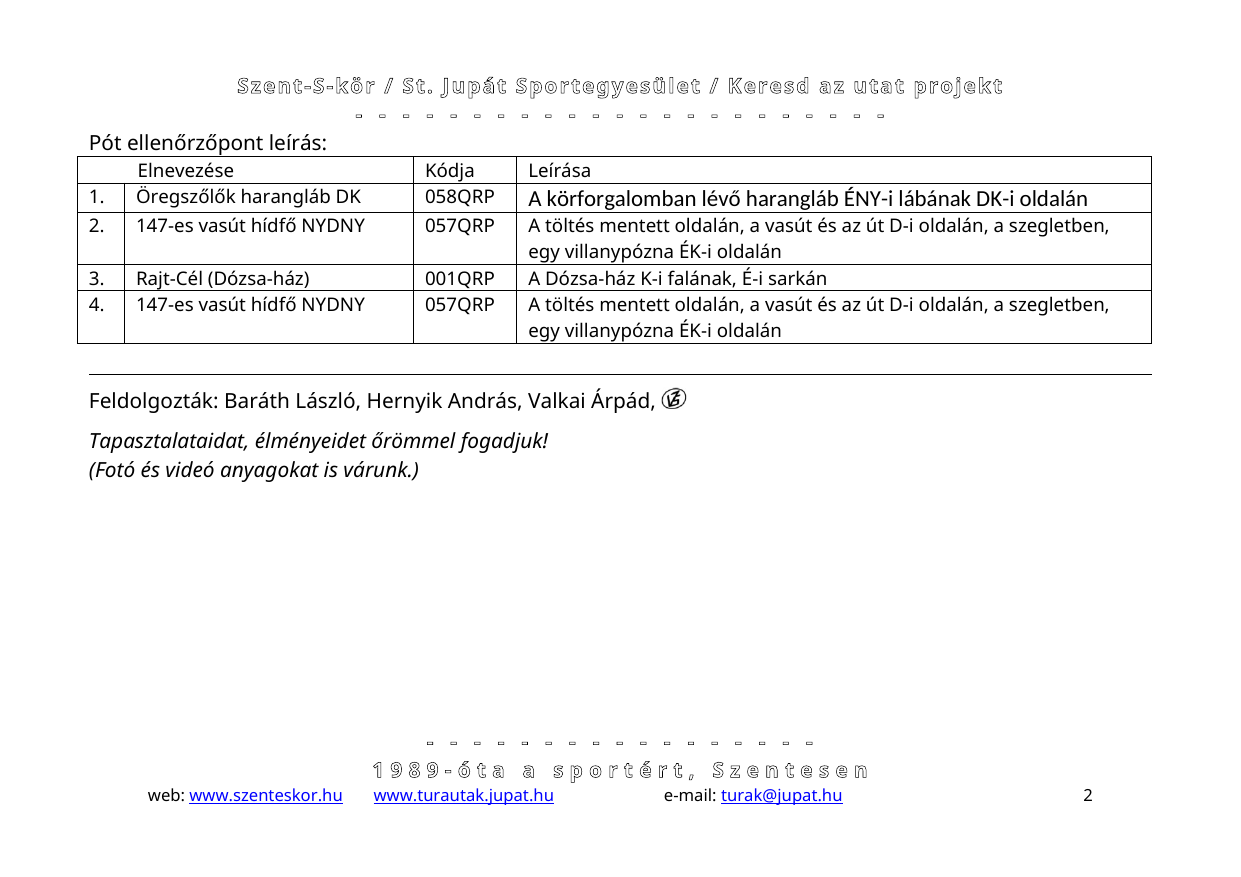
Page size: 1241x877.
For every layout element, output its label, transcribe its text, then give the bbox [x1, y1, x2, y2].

table_cell Öregszőlők harangláb DK [125, 184, 413, 212]
table_cell A Dózsa-ház K-i falának, É-i sarkán [517, 265, 1151, 290]
table_cell 057QRP [414, 213, 516, 264]
table_cell 147-es vasút hídfő NYDNY [125, 213, 413, 264]
picture [661, 387, 687, 409]
table_cell 058QRP [414, 184, 516, 212]
table_header Elnevezése [78, 157, 413, 183]
table_cell A körforgalomban lévő harangláb ÉNY-i lábának DK-i oldalán [517, 184, 1151, 212]
table_header Kódja [414, 157, 516, 183]
text Tapasztalataidat, élményeidet őrömmel fogadjuk! (Fotó és videó anyagokat is várunk.) [89, 426, 1152, 483]
table_cell 3. [78, 265, 124, 290]
table_cell 1. [78, 184, 124, 212]
table_cell 2. [78, 213, 124, 264]
text Pót ellenőrzőpont leírás: [89, 128, 1152, 156]
table_cell 4. [78, 291, 124, 342]
table_cell Rajt-Cél (Dózsa-ház) [125, 265, 413, 290]
table_header Leírása [517, 157, 1151, 183]
table_cell A töltés mentett oldalán, a vasút és az út D-i oldalán, a szegletben, egy villanypózna ÉK-i oldalán [517, 213, 1151, 264]
table_cell A töltés mentett oldalán, a vasút és az út D-i oldalán, a szegletben, egy villanypózna ÉK-i oldalán [517, 291, 1151, 342]
table_cell 147-es vasút hídfő NYDNY [125, 291, 413, 342]
text Feldolgozták: Baráth László, Hernyik András, Valkai Árpád, [89, 386, 1152, 415]
table_cell 001QRP [414, 265, 516, 290]
table_cell 057QRP [414, 291, 516, 342]
